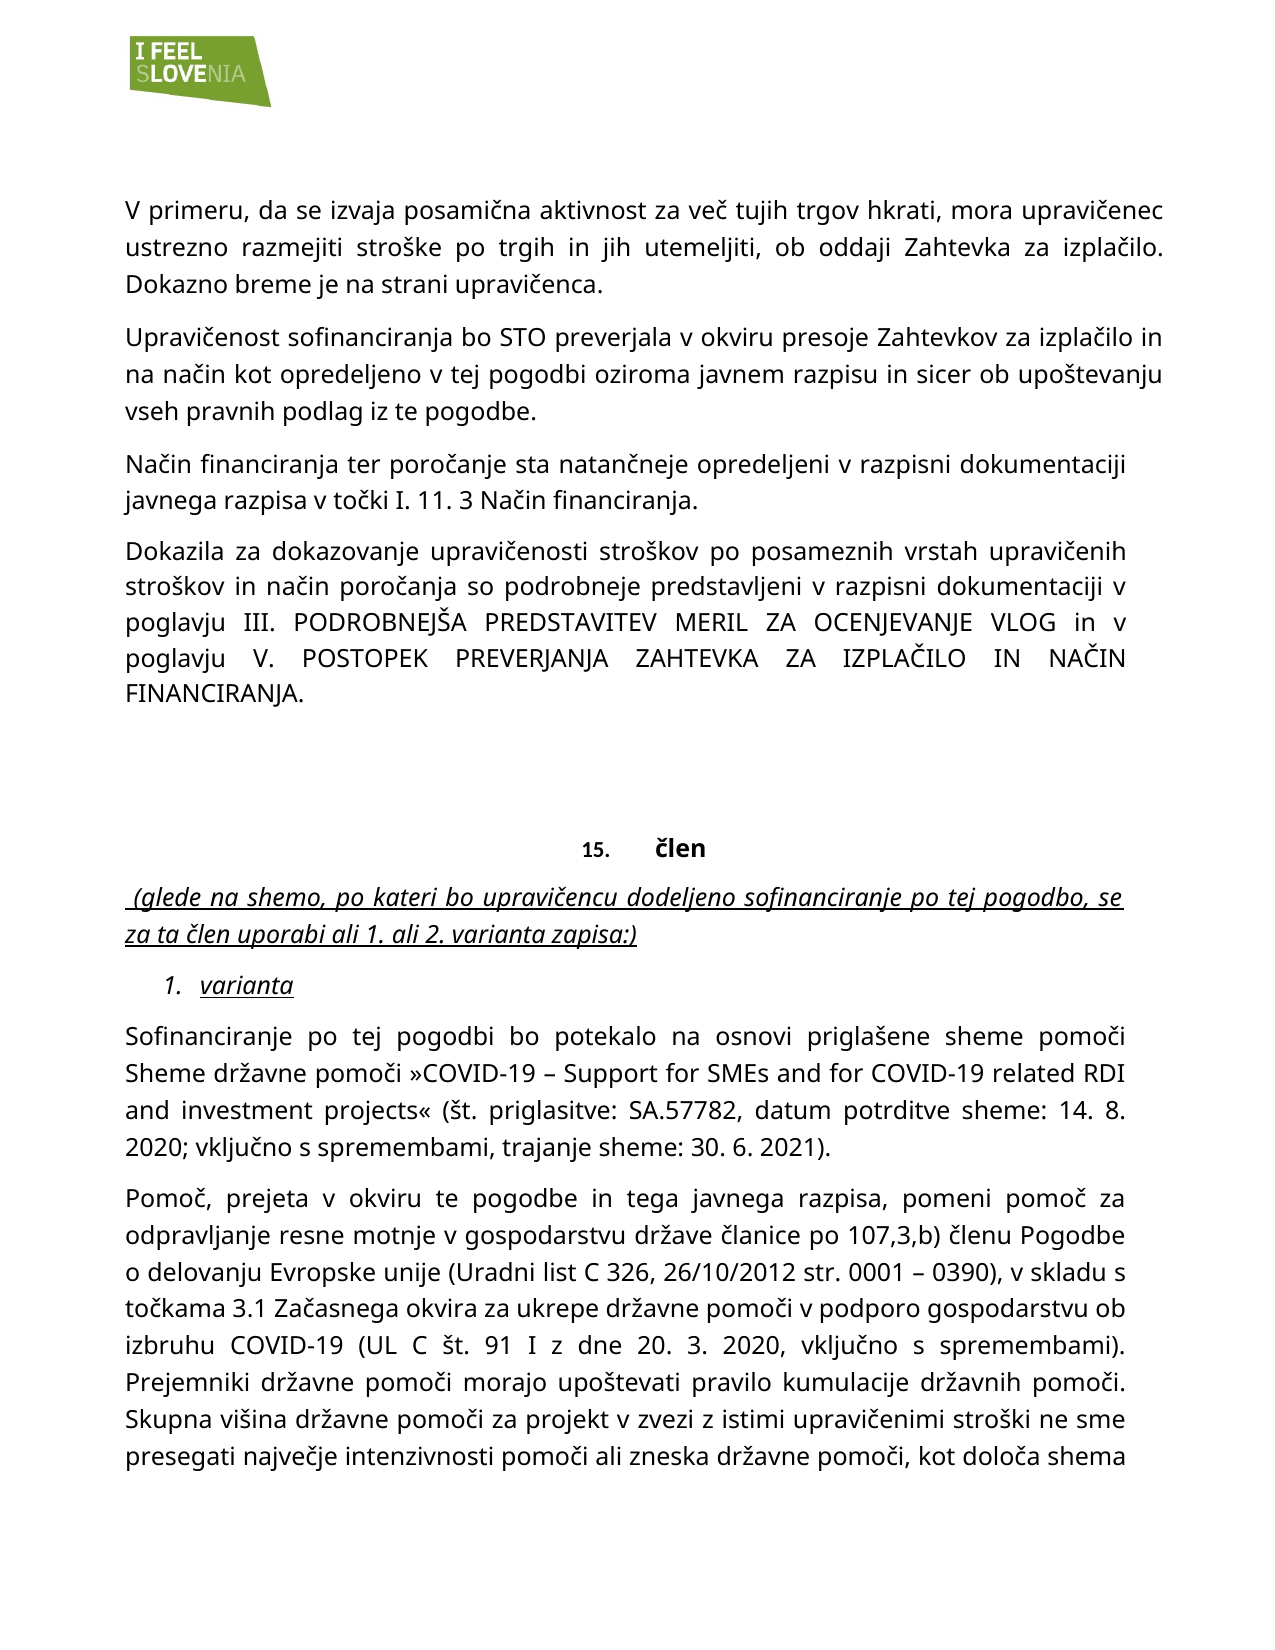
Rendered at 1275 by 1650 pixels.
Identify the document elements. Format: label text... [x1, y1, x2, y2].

picture [125, 31, 278, 116]
text Način financiranja ter poročanje sta natančneje opredeljeni v razpisni dokumentaciji javnega razpisa v točki I. 11. 3 Način financiranja. [125, 447, 1128, 517]
list člen [581, 831, 1164, 865]
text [125, 1181, 1127, 1472]
text Upravičenost sofinanciranja bo STO preverjala v okviru presoje Zahtevkov za izplačilo in na način kot opredeljeno v tej pogodbi oziroma javnem razpisu in sicer ob upoštevanju vseh pravnih podlag iz te pogodbe. [125, 320, 1164, 428]
text V primeru, da se izvaja posamična aktivnost za več tujih trgov hkrati, mora upravičenec ustrezno razmejiti stroške po trgih in jih utemeljiti, ob oddaji Zahtevka za izplačilo. Dokazno breme je na strani upravičenca. [125, 193, 1164, 301]
text Dokazila za dokazovanje upravičenosti stroškov po posameznih vrstah upravičenih stroškov in način poročanja so podrobneje predstavljeni v razpisni dokumentaciji v poglavju III. PODROBNEJŠA PREDSTAVITEV MERIL ZA OCENJEVANJE VLOG in v poglavju V. POSTOPEK PREVERJANJA ZAHTEVKA ZA IZPLAČILO IN NAČIN FINANCIRANJA. [125, 533, 1128, 710]
text (glede na shemo, po kateri bo upravičencu dodeljeno sofinanciranje po tej pogodbo, se za ta člen uporabi ali 1. ali 2. varianta zapisa:) [125, 879, 1127, 950]
text Sofinanciranje po tej pogodbi bo potekalo na osnovi priglašene sheme pomoči Sheme državne pomoči »COVID-19 – Support for SMEs and for COVID-19 related RDI and investment projects« (št. priglasitve: SA.57782, datum potrditve sheme: 14. 8. 2020; vključno s spremembami, trajanje sheme: 30. 6. 2021). [125, 1019, 1127, 1163]
list varianta [162, 968, 1127, 1002]
